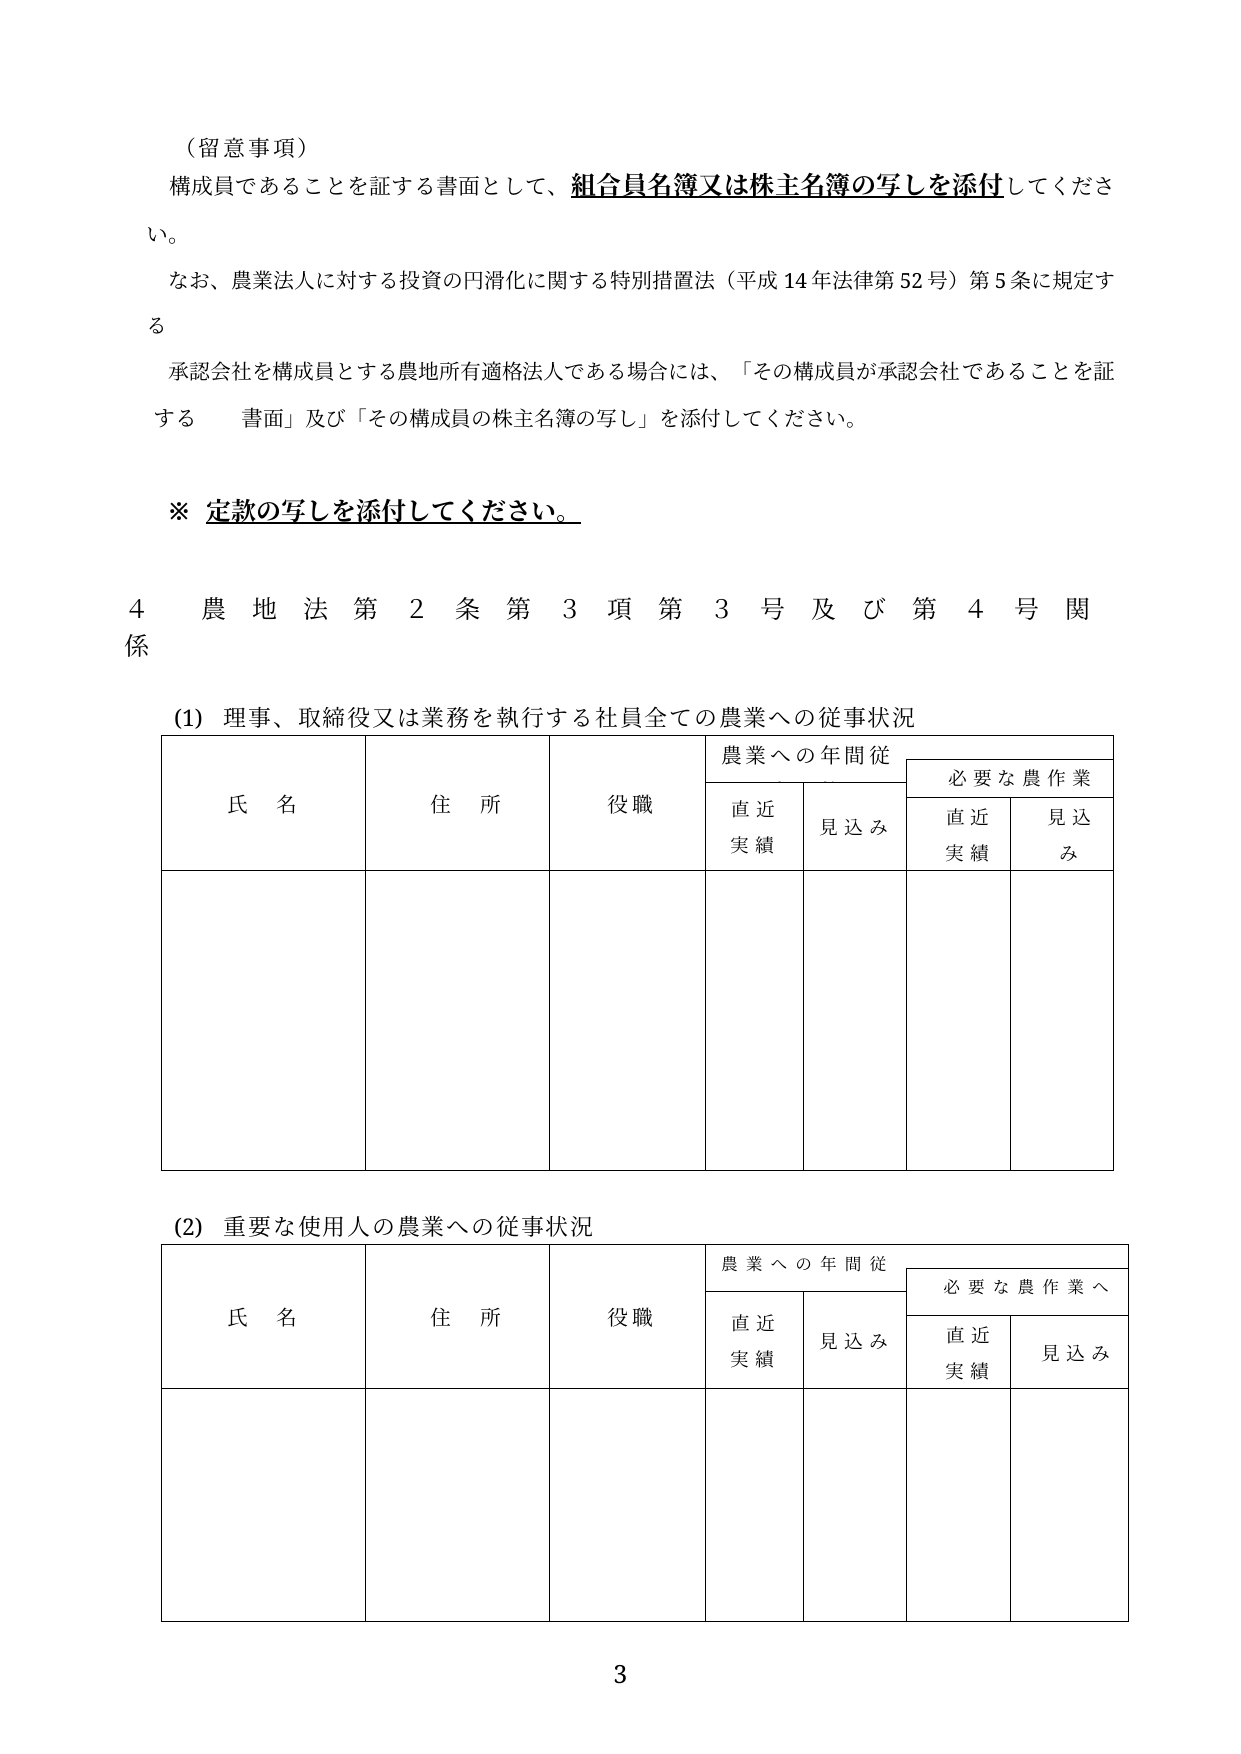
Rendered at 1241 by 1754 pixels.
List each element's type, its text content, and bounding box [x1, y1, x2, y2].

text (1) 理事、取締役又は業務を執行する社員全ての農業への従事状況 [124, 699, 1116, 735]
table_header 農業への年間従事日数 [706, 1245, 907, 1291]
text 構成員であることを証する書面として、組合員名簿又は株主名簿の写しを添付してください。 [124, 166, 1116, 249]
table_header [907, 736, 1113, 758]
table_cell [907, 1389, 1010, 1621]
table_cell [366, 1389, 549, 1621]
table_cell [550, 1389, 705, 1621]
text なお、農業法人に対する投資の円滑化に関する特別措置法（平成14年法律第52号）第5条に規定する [124, 264, 1116, 339]
table_cell 見込み [1011, 798, 1113, 870]
table_cell 直近実績 [907, 1316, 1010, 1388]
table_cell 直近実績 [706, 1292, 803, 1388]
table_cell [550, 871, 705, 1170]
table_header 住 所 [366, 736, 549, 870]
text （留意事項） [124, 129, 1116, 166]
table_header 氏 名 [162, 736, 365, 870]
table_header [907, 1245, 1128, 1267]
table_cell [162, 871, 365, 1170]
table_cell [366, 871, 549, 1170]
table_cell 必要な農作業への年間従事日数 [907, 760, 1113, 797]
text ４ 農地法第２条第３項第３号及び第４号関係 [124, 590, 1116, 662]
table_header 住 所 [366, 1245, 549, 1388]
table_cell 直近実績 [907, 798, 1010, 870]
table_header 役職 [550, 736, 705, 870]
text (2) 重要な使用人の農業への従事状況 [149, 1208, 1116, 1244]
table_cell [804, 871, 906, 1170]
table_cell [706, 871, 803, 1170]
table_cell [1011, 871, 1113, 1170]
list 定款の写しを添付してください。 [168, 491, 1116, 527]
table_cell [804, 1389, 906, 1621]
table_cell [706, 1389, 803, 1621]
table_cell [162, 1389, 365, 1621]
table_cell 必要な農作業への年間従事日数 [907, 1269, 1128, 1315]
table_header 農業への年間従事日数 [706, 736, 907, 782]
table_cell 見込み [804, 783, 906, 870]
table_header 氏 名 [162, 1245, 365, 1388]
table_cell 見込み [804, 1292, 906, 1388]
table_header 役職 [550, 1245, 705, 1388]
table_cell [907, 871, 1010, 1170]
table_cell [1011, 1389, 1128, 1621]
text 承認会社を構成員とする農地所有適格法人である場合には、「その構成員が承認会社であることを証する 書面」及び「その構成員の株主名簿の写し」を添付してください。 [154, 354, 1116, 433]
table_cell 直近実績 [706, 783, 803, 870]
table_cell 見込み [1011, 1316, 1128, 1388]
